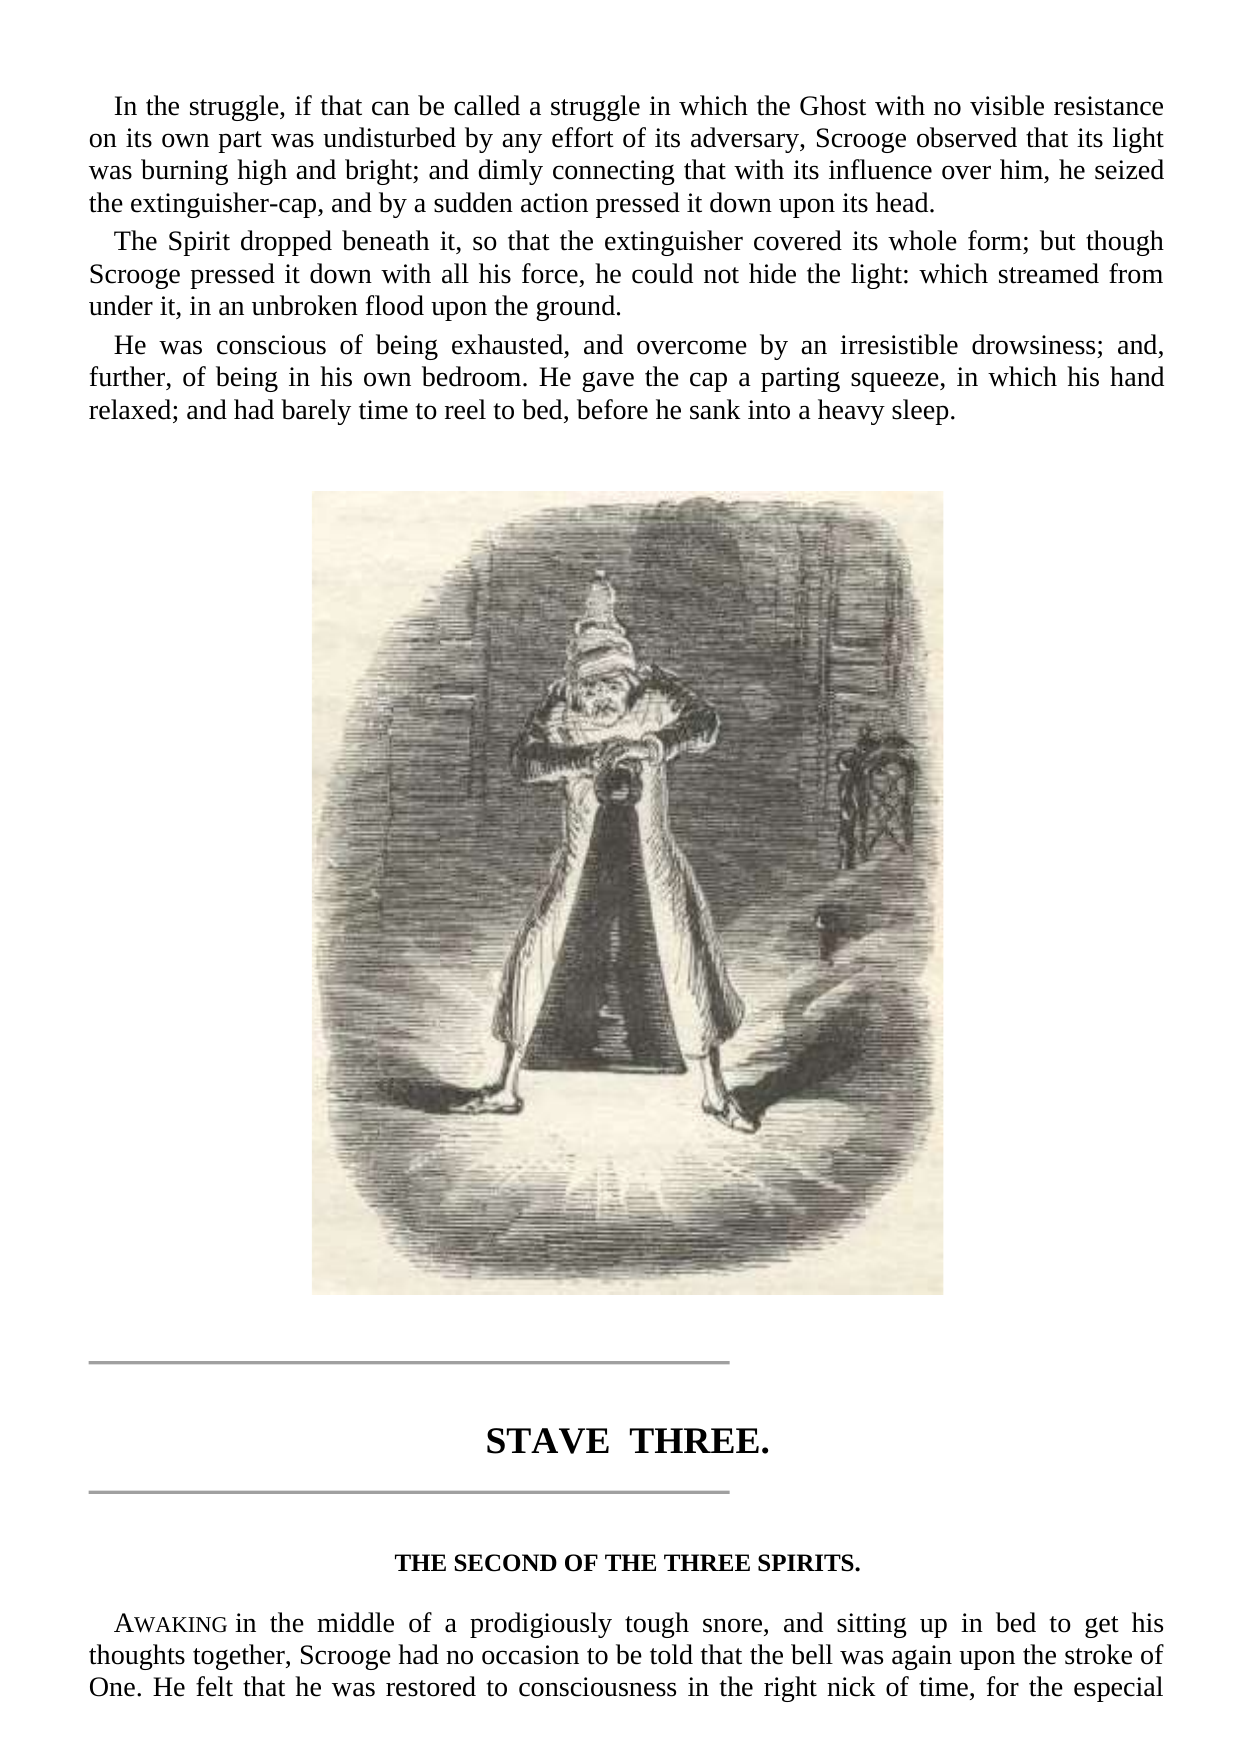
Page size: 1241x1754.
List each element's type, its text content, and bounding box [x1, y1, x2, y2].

text In the struggle, if that can be called a struggle in which the Ghost with no visible resistance on its own part was undisturbed by any effort of its adversary, Scrooge observed that its light was burning high and bright; and dimly connecting that with its influence over him, he seized the extinguisher-cap, and by a sudden action pressed it down upon its head. [89, 89, 1167, 218]
text The Spirit dropped beneath it, so that the extinguisher covered its whole form; but though Scrooge pressed it down with all his force, he could not hide the light: which streamed from under it, in an unbroken flood upon the ground. [89, 224, 1167, 322]
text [89, 1606, 1167, 1703]
text THE SECOND OF THE THREE SPIRITS. [352, 1548, 903, 1577]
picture [311, 491, 944, 1295]
text He was conscious of being exhausted, and overcome by an irresistible drowsiness; and, further, of being in his own bedroom. He gave the cap a parting squeeze, in which his hand relaxed; and had barely time to reel to bed, before he sank into a heavy sleep. [89, 328, 1167, 425]
text STAVE THREE. [352, 1418, 903, 1461]
